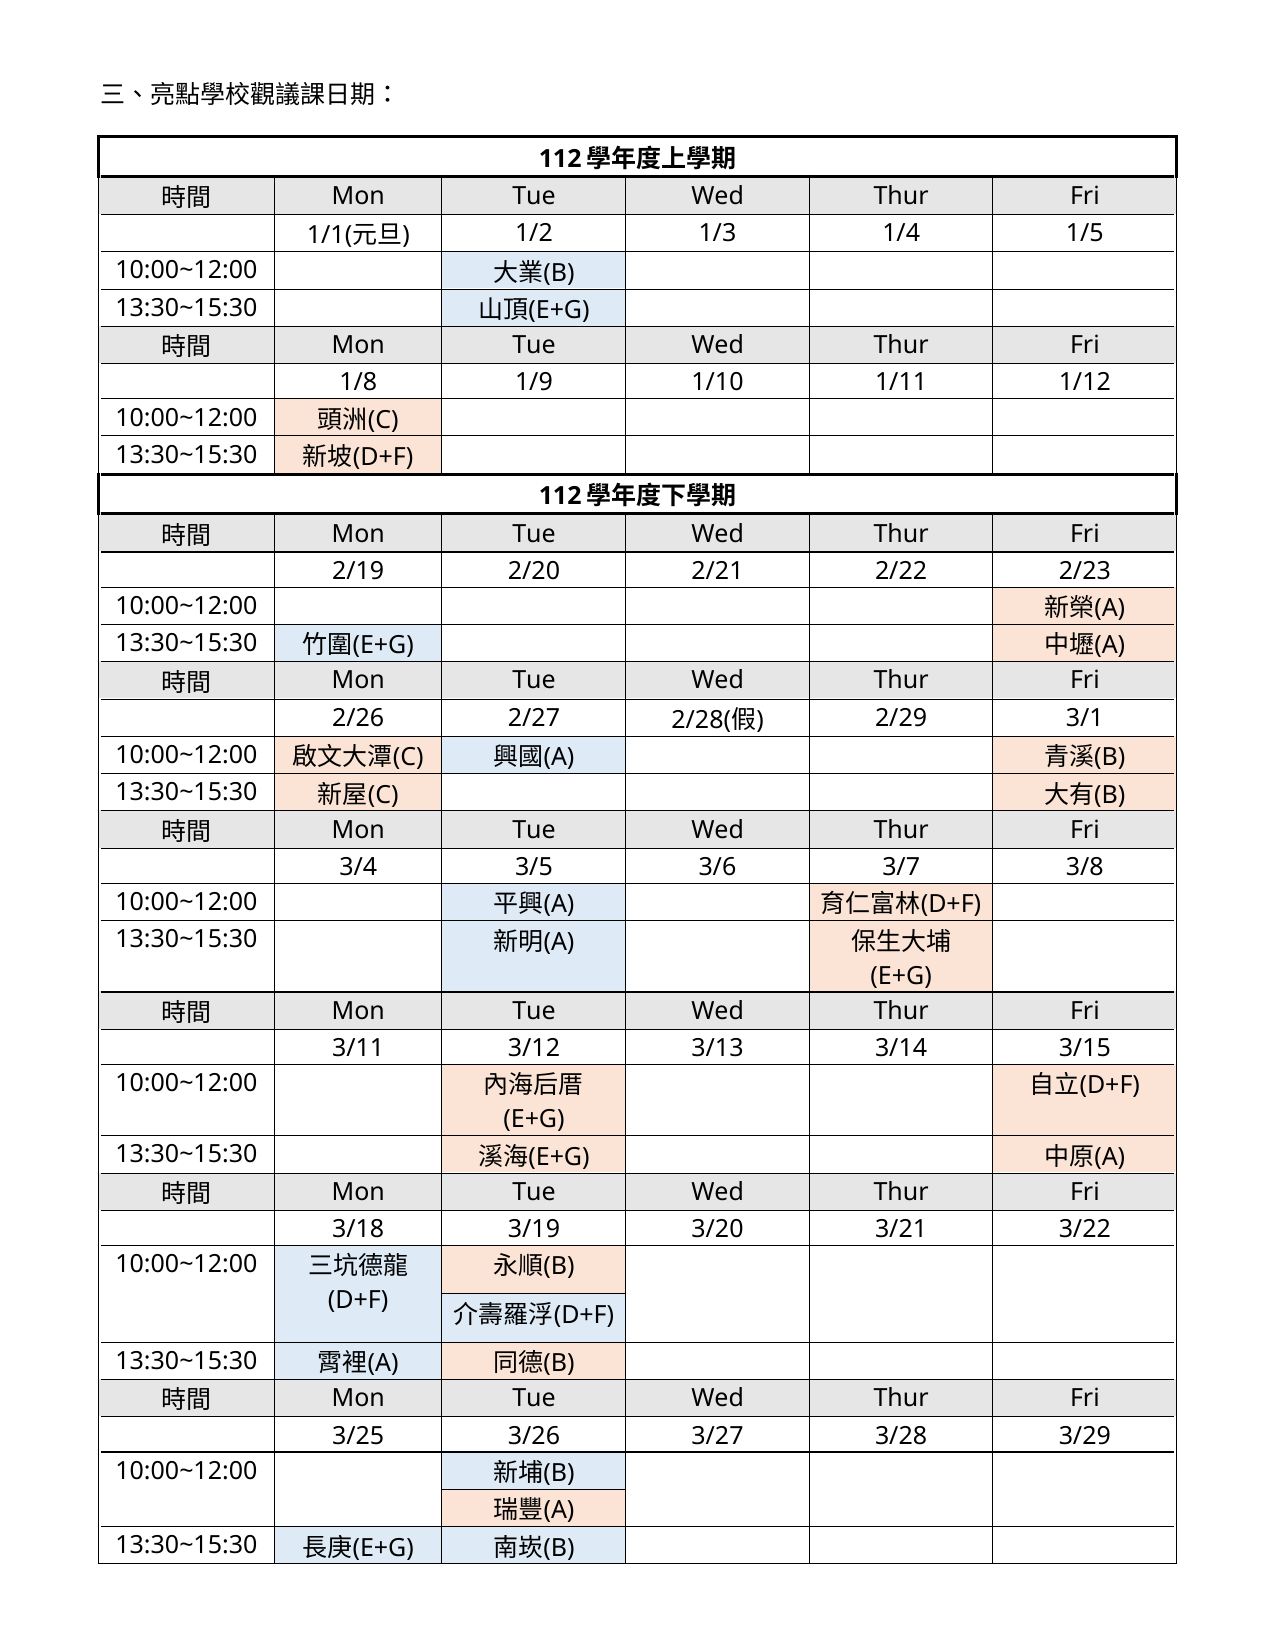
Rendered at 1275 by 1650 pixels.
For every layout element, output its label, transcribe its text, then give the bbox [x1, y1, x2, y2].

table_cell 時間 [99, 810, 274, 848]
table_cell 2/27 [442, 700, 625, 736]
table_cell 3/4 [275, 849, 441, 883]
table_cell 新埔(B) [442, 1453, 625, 1489]
table_cell 新屋(C) [275, 774, 441, 810]
table_cell 時間 [99, 1173, 274, 1210]
table_cell Mon [275, 1174, 441, 1210]
table_header 112學年度上學期 [100, 138, 1175, 174]
table_cell [626, 399, 809, 435]
table_cell Mon [275, 178, 441, 214]
table_cell Tue [442, 327, 625, 363]
table_cell Fri [993, 1379, 1176, 1416]
table_cell 保生大埔(E+G) [810, 921, 992, 991]
table_cell Tue [442, 515, 625, 551]
table_cell [993, 1342, 1176, 1379]
table_cell 興國(A) [543, 737, 625, 773]
table_cell 13:30~15:30 [99, 624, 274, 661]
table_cell Fri [993, 991, 1176, 1029]
table_cell 1/11 [810, 364, 992, 398]
table_cell 10:00~12:00 [99, 587, 274, 624]
table_cell Fri [993, 1173, 1176, 1210]
table_cell [810, 1065, 992, 1135]
table_cell [99, 699, 274, 736]
table_cell [275, 588, 441, 624]
table_cell 3/28 [810, 1417, 992, 1451]
table_cell Wed [626, 811, 809, 848]
table_cell 新榮(A) [993, 587, 1176, 624]
table_cell [626, 625, 809, 661]
table_cell [99, 214, 274, 251]
table_cell 新明(A) [442, 921, 625, 991]
table_cell Wed [626, 515, 809, 551]
table_cell [993, 920, 1176, 991]
table_cell [442, 436, 625, 473]
table_cell Thur [810, 662, 992, 698]
table_cell 1/12 [993, 363, 1176, 398]
table_cell [626, 884, 809, 920]
table_cell 時間 [99, 661, 274, 698]
table_cell 10:00~12:00 [99, 1064, 274, 1135]
text 三、亮點學校觀議課日期： [100, 75, 1200, 111]
table_cell 3/18 [275, 1211, 441, 1245]
table_cell [993, 435, 1176, 473]
table_cell 10:00~12:00 [99, 736, 274, 773]
table_cell 3/19 [442, 1211, 625, 1245]
table_cell Thur [810, 178, 992, 214]
table_cell 3/27 [626, 1417, 809, 1451]
table_cell Thur [810, 1380, 992, 1416]
table_cell 13:30~15:30 [99, 920, 274, 991]
table_cell Wed [626, 327, 809, 363]
table_cell [993, 289, 1176, 326]
table_cell [442, 399, 625, 435]
table_cell 1/1(元旦) [275, 215, 441, 251]
table_cell 2/29 [810, 700, 992, 736]
table_cell 3/15 [993, 1029, 1176, 1064]
table_cell Tue [442, 662, 625, 698]
table_cell [275, 290, 441, 326]
table_cell 3/5 [442, 849, 625, 883]
table_cell [626, 1065, 809, 1135]
table_cell 山頂(E+G) [442, 290, 625, 326]
table_cell [626, 252, 809, 288]
table_cell [99, 363, 274, 398]
table_cell [810, 774, 992, 810]
table_cell Thur [810, 993, 992, 1029]
table_cell 時間 [99, 512, 274, 551]
table_cell Thur [810, 327, 992, 363]
table_cell [810, 399, 992, 435]
table_cell 10:00~12:00 [99, 251, 274, 288]
table_cell 112學年度下學期 [100, 473, 1175, 512]
table_cell Tue [442, 1380, 625, 1416]
table_cell 育仁富林(D+F) [810, 884, 992, 920]
table_cell 永順(B) [442, 1246, 625, 1293]
table_cell [442, 625, 625, 661]
table_cell [810, 1246, 992, 1342]
table_cell [810, 436, 992, 473]
table_cell 內海后厝(E+G) [442, 1065, 625, 1135]
table_cell [810, 1343, 992, 1379]
table_cell 溪海(E+G) [442, 1136, 625, 1172]
table_cell 時間 [99, 175, 274, 214]
table_cell 三坑德龍(D+F) [275, 1246, 441, 1342]
table_cell 13:30~15:30 [99, 1526, 274, 1563]
table_cell Fri [993, 175, 1176, 214]
table_cell [993, 1245, 1176, 1342]
table_cell 3/12 [442, 1030, 625, 1064]
table_cell 1/10 [626, 364, 809, 398]
table_cell 3/7 [810, 849, 992, 883]
table_cell [810, 625, 992, 661]
table_cell [99, 1210, 274, 1245]
table_cell 3/25 [275, 1417, 441, 1451]
table_cell 2/20 [442, 553, 625, 587]
table_cell 13:30~15:30 [99, 1342, 274, 1379]
table_cell [810, 737, 992, 773]
table_cell [275, 252, 441, 288]
table_cell 13:30~15:30 [99, 289, 274, 326]
table_cell [275, 1065, 441, 1135]
table_cell Wed [626, 1174, 809, 1210]
table_cell [626, 737, 809, 773]
table_cell 3/29 [993, 1416, 1176, 1451]
table_cell [810, 252, 992, 288]
table_cell 13:30~15:30 [99, 773, 274, 810]
table_cell Mon [275, 811, 441, 848]
table_cell [626, 774, 809, 810]
table_cell [275, 884, 441, 920]
table_cell 興國(A) [442, 737, 518, 773]
table_cell Wed [626, 662, 809, 698]
table_cell 13:30~15:30 [99, 435, 274, 473]
table_cell 1/4 [810, 215, 992, 251]
table_cell Tue [442, 178, 625, 214]
table_cell 10:00~12:00 [99, 1245, 274, 1342]
table_cell 時間 [99, 991, 274, 1029]
table_cell [442, 588, 625, 624]
table_cell [442, 774, 625, 810]
table_cell 13:30~15:30 [99, 1135, 274, 1172]
table_cell 2/19 [275, 553, 441, 587]
table_cell Fri [993, 661, 1176, 698]
table_cell [626, 588, 809, 624]
table_cell 3/26 [442, 1417, 625, 1451]
table_cell 啟文大潭(C) [275, 737, 441, 773]
table_cell [810, 1527, 992, 1563]
table_cell [626, 290, 809, 326]
table_cell Tue [442, 811, 625, 848]
table_cell 介壽羅浮(D+F) [442, 1294, 625, 1342]
table_cell 中壢(A) [993, 624, 1176, 661]
table_cell [626, 1453, 809, 1526]
table_cell 2/26 [275, 700, 441, 736]
table_cell [626, 1246, 809, 1342]
table_cell [810, 588, 992, 624]
table_cell 1/3 [626, 215, 809, 251]
table_cell 瑞豐(A) [442, 1490, 625, 1526]
table_cell [275, 1136, 441, 1172]
table_cell 3/8 [993, 848, 1176, 883]
table_cell [99, 551, 274, 587]
table_cell Wed [626, 1380, 809, 1416]
table_cell 1/5 [993, 214, 1176, 251]
table_cell Wed [626, 178, 809, 214]
table_cell 時間 [99, 1379, 274, 1416]
table_cell 2/23 [993, 551, 1176, 587]
table_cell 10:00~12:00 [99, 398, 274, 435]
table_cell Thur [810, 1174, 992, 1210]
table_cell 大有(B) [993, 773, 1176, 810]
table_cell 大業(B) [442, 252, 625, 288]
table_cell 青溪(B) [993, 736, 1176, 773]
table_cell 頭洲(C) [275, 399, 441, 435]
table_cell [626, 1343, 809, 1379]
table_cell [810, 290, 992, 326]
table_cell Tue [442, 993, 625, 1029]
table_cell 新坡(D+F) [275, 436, 441, 473]
table_cell 3/20 [626, 1211, 809, 1245]
table_cell 1/9 [442, 364, 625, 398]
table_cell Fri [993, 512, 1176, 551]
table_cell [99, 1029, 274, 1064]
table_cell Mon [275, 1380, 441, 1416]
table_cell 3/1 [993, 699, 1176, 736]
table_cell 10:00~12:00 [99, 1451, 274, 1526]
table_cell [993, 398, 1176, 435]
table_cell [626, 1527, 809, 1563]
table_cell [626, 436, 809, 473]
table_cell Mon [275, 327, 441, 363]
table_cell [993, 251, 1176, 288]
table_cell 同德(B) [442, 1343, 625, 1379]
table_cell Wed [626, 993, 809, 1029]
table_cell 中原(A) [993, 1135, 1176, 1172]
table_cell [993, 883, 1176, 920]
table_cell Fri [993, 810, 1176, 848]
table_cell Mon [275, 662, 441, 698]
table_cell 3/6 [626, 849, 809, 883]
table_cell 2/28(假) [626, 700, 809, 736]
table_cell 2/21 [626, 553, 809, 587]
table_cell 時間 [99, 326, 274, 363]
table_cell 10:00~12:00 [99, 883, 274, 920]
table_cell 1/2 [442, 215, 625, 251]
table_cell Thur [810, 811, 992, 848]
table_cell [99, 1416, 274, 1451]
table_cell 長庚(E+G) [275, 1527, 441, 1563]
table_cell [626, 921, 809, 991]
table_cell 3/22 [993, 1210, 1176, 1245]
table_cell [993, 1451, 1176, 1526]
table_cell Mon [275, 515, 441, 551]
table_cell 3/11 [275, 1030, 441, 1064]
table_cell 霄裡(A) [275, 1343, 441, 1379]
table_cell [626, 1136, 809, 1172]
table_cell Mon [275, 993, 441, 1029]
table_cell Fri [993, 326, 1176, 363]
table_cell 竹圍(E+G) [275, 625, 441, 661]
table_cell 自立(D+F) [993, 1064, 1176, 1135]
table_cell Tue [442, 1174, 625, 1210]
table_cell [810, 1453, 992, 1526]
table_cell [275, 921, 441, 991]
table_cell 3/13 [626, 1030, 809, 1064]
table_cell 2/22 [810, 553, 992, 587]
table_cell [275, 1453, 441, 1526]
table_cell 3/21 [810, 1211, 992, 1245]
table_cell [993, 1526, 1176, 1563]
table_cell 南崁(B) [442, 1527, 625, 1563]
table_cell Thur [810, 515, 992, 551]
table_cell [810, 1136, 992, 1172]
table_cell 3/14 [810, 1030, 992, 1064]
table_cell [99, 848, 274, 883]
table_cell 平興(A) [442, 884, 625, 920]
table_cell 1/8 [275, 364, 441, 398]
